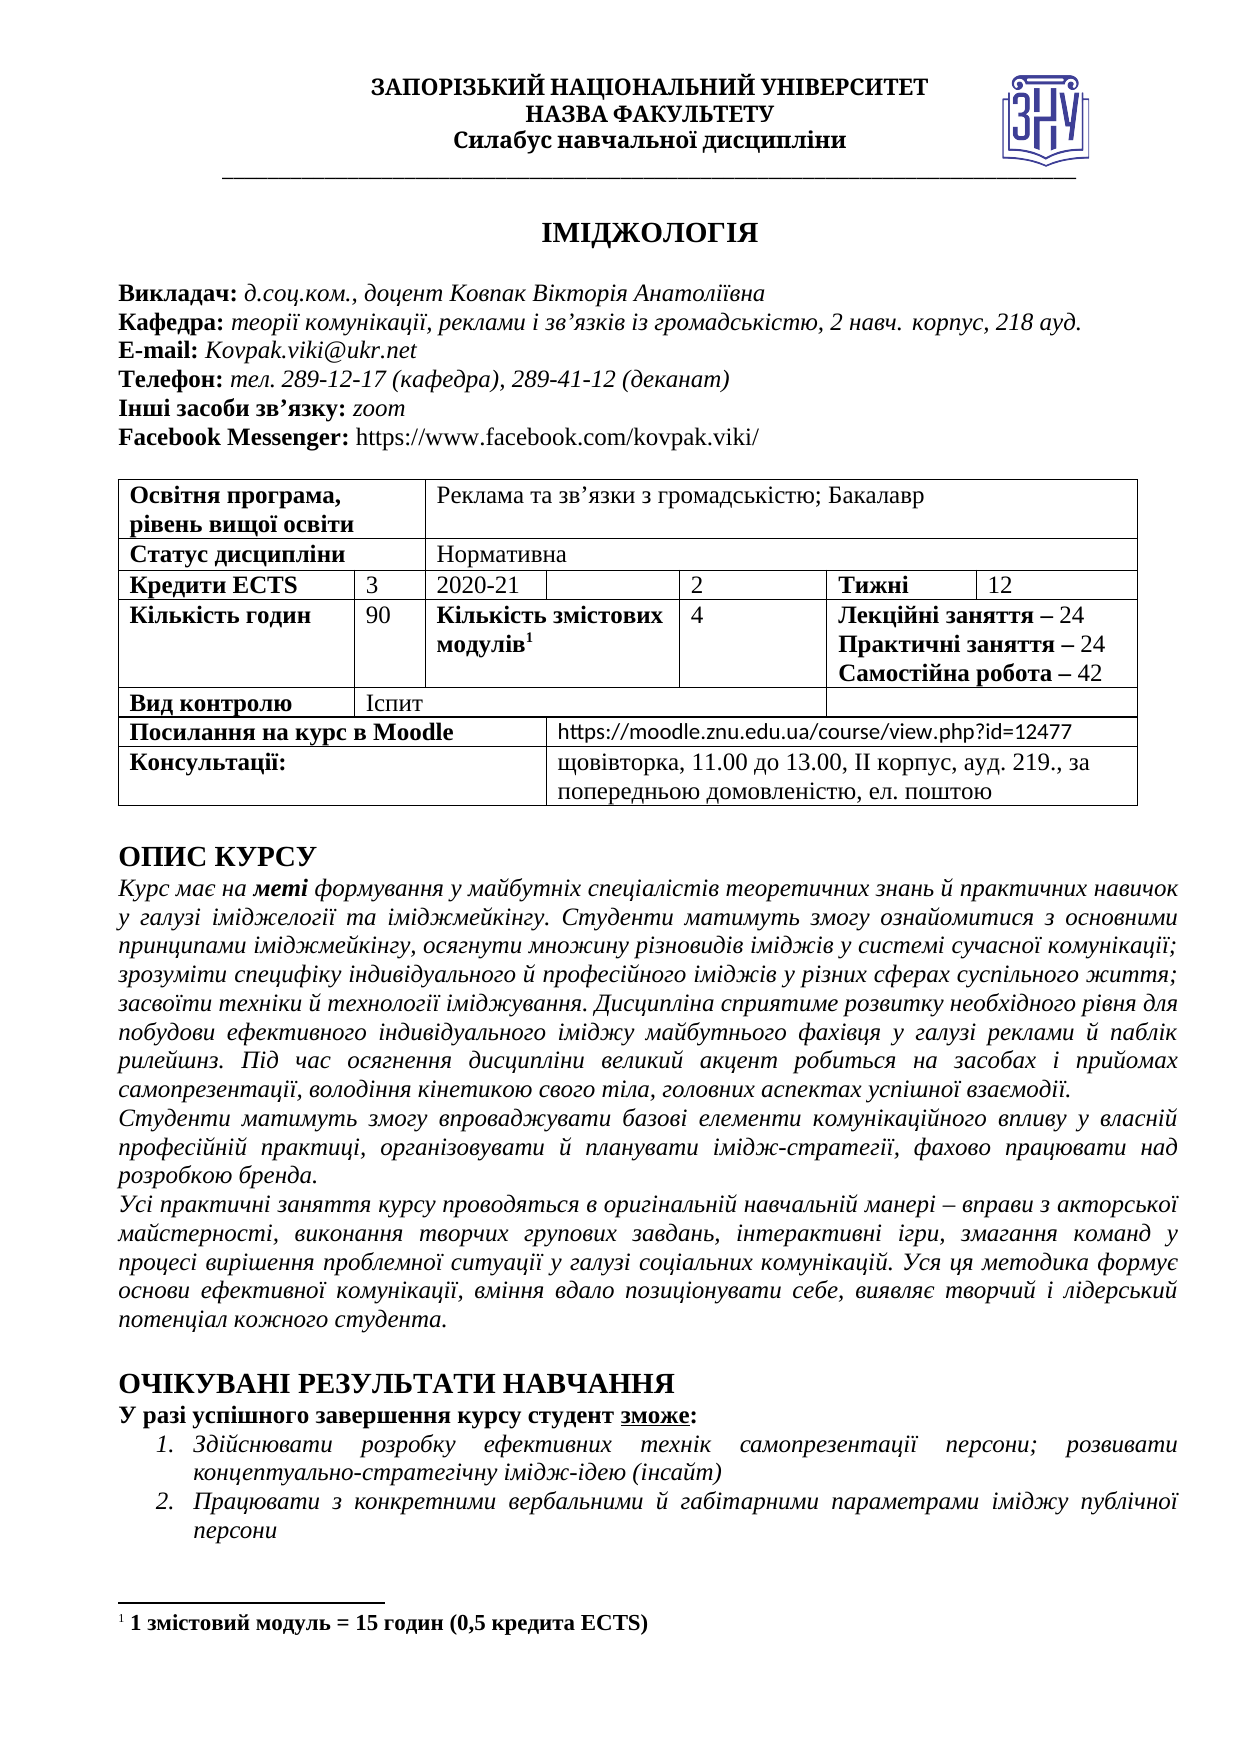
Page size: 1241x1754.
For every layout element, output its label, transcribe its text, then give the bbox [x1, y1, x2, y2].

table_cell Кредити ECTS [119, 571, 354, 599]
table_cell 2020-21 [426, 571, 546, 599]
table_cell Іспит [355, 688, 826, 716]
table_cell Посилання на курс в Moodle [119, 718, 546, 746]
table_header Освітня програма, рівень вищої освіти [119, 480, 425, 538]
table_cell 2 [680, 571, 826, 599]
table_cell щовівторка, 11.00 до 13.00, ІІ корпус, ауд. 219., за попередньою домовленістю, ел. поштою [547, 747, 1137, 805]
table_cell Кількість годин [119, 600, 354, 687]
text ІМІДЖОЛОГІЯ [118, 216, 1181, 249]
text Курс має на меті формування у майбутніх спеціалістів теоретичних знань й практичних навичок у галузі іміджелогії та іміджмейкінгу. Студенти матимуть змогу ознайомитися з основними принципами іміджмейкінгу, осягнути множину різновидів іміджів у системі сучасної комунікації; зрозуміти специфіку індивідуального й професійного іміджів у різних сферах суспільного життя; засвоїти техніки й технології іміджування. Дисципліна сприятиме розвитку необхідного рівня для побудови ефективного індивідуального іміджу майбутнього фахівця у галузі реклами й паблік рилейшнз. Під час осягнення дисципліни великий акцент робиться на засобах і прийомах самопрезентації, володіння кінетикою свого тіла, головних аспектах успішної взаємодії. [118, 873, 1181, 1103]
table_cell Кількість змістових модулів [426, 600, 679, 687]
table_cell [547, 571, 679, 599]
text Facebook Messenger: https://www.facebook.com/kovpak.viki/ [118, 422, 1181, 450]
text Викладач: д.соц.ком., доцент Ковпак Вікторія Анатоліївна [118, 278, 1181, 307]
picture [1002, 75, 1090, 167]
text ОЧІКУВАНІ РЕЗУЛЬТАТИ НАВЧАННЯ [118, 1366, 1181, 1400]
table_cell Лекційні заняття – 24 Практичні заняття – 24 Самостійна робота – 42 [827, 600, 1137, 687]
text Телефон: тел. 289-12-17 (кафедра), 289-41-12 (деканат) [118, 364, 1181, 393]
table_cell 90 [355, 600, 425, 687]
table_cell Вид контролю [119, 688, 354, 716]
text Студенти матимуть змогу впроваджувати базові елементи комунікаційного впливу у власній професійній практиці, організовувати й планувати імідж-стратегії, фахово працювати над розробкою бренда. [118, 1103, 1181, 1189]
table_cell 3 [355, 571, 425, 599]
table_cell Тижні [827, 571, 976, 599]
table_header Реклама та зв’язки з громадськістю; Бакалавр [426, 480, 1137, 538]
text ОПИС КУРСУ [118, 839, 1181, 873]
list Здійснювати розробку ефективних технік самопрезентації персони; розвивати концептуально-стратегічну імідж-ідею (інсайт) [156, 1429, 1181, 1486]
table_cell Консультації: [119, 747, 546, 805]
table_cell Нормативна [426, 539, 1137, 569]
table_cell 4 [680, 600, 826, 687]
text У разі успішного завершення курсу студент зможе: [118, 1400, 1181, 1429]
text E-mail: Kovpak.viki@ukr.net [118, 335, 1181, 364]
text Інші засоби зв’язку: zoom [118, 393, 1181, 422]
table_cell Статус дисципліни [119, 539, 425, 569]
table_cell [827, 688, 1137, 716]
table_cell https://moodle.znu.edu.ua/course/view.php?id=12477 [547, 718, 1137, 746]
table_cell 12 [977, 571, 1137, 599]
text Кафедра: теорії комунікації, реклами і зв’язків із громадськістю, 2 навч. корпус, 218 ауд. [118, 307, 1181, 335]
text Усі практичні заняття курсу проводяться в оригінальній навчальній манері – вправи з акторської майстерності, виконання творчих групових завдань, інтерактивні ігри, змагання команд у процесі вирішення проблемної ситуації у галузі соціальних комунікацій. Уся ця методика формує основи ефективної комунікації, вміння вдало позиціонувати себе, виявляє творчий і лідерський потенціал кожного студента. [118, 1189, 1181, 1333]
list Працювати з конкретними вербальними й габітарними параметрами іміджу публічної персони [156, 1486, 1181, 1544]
